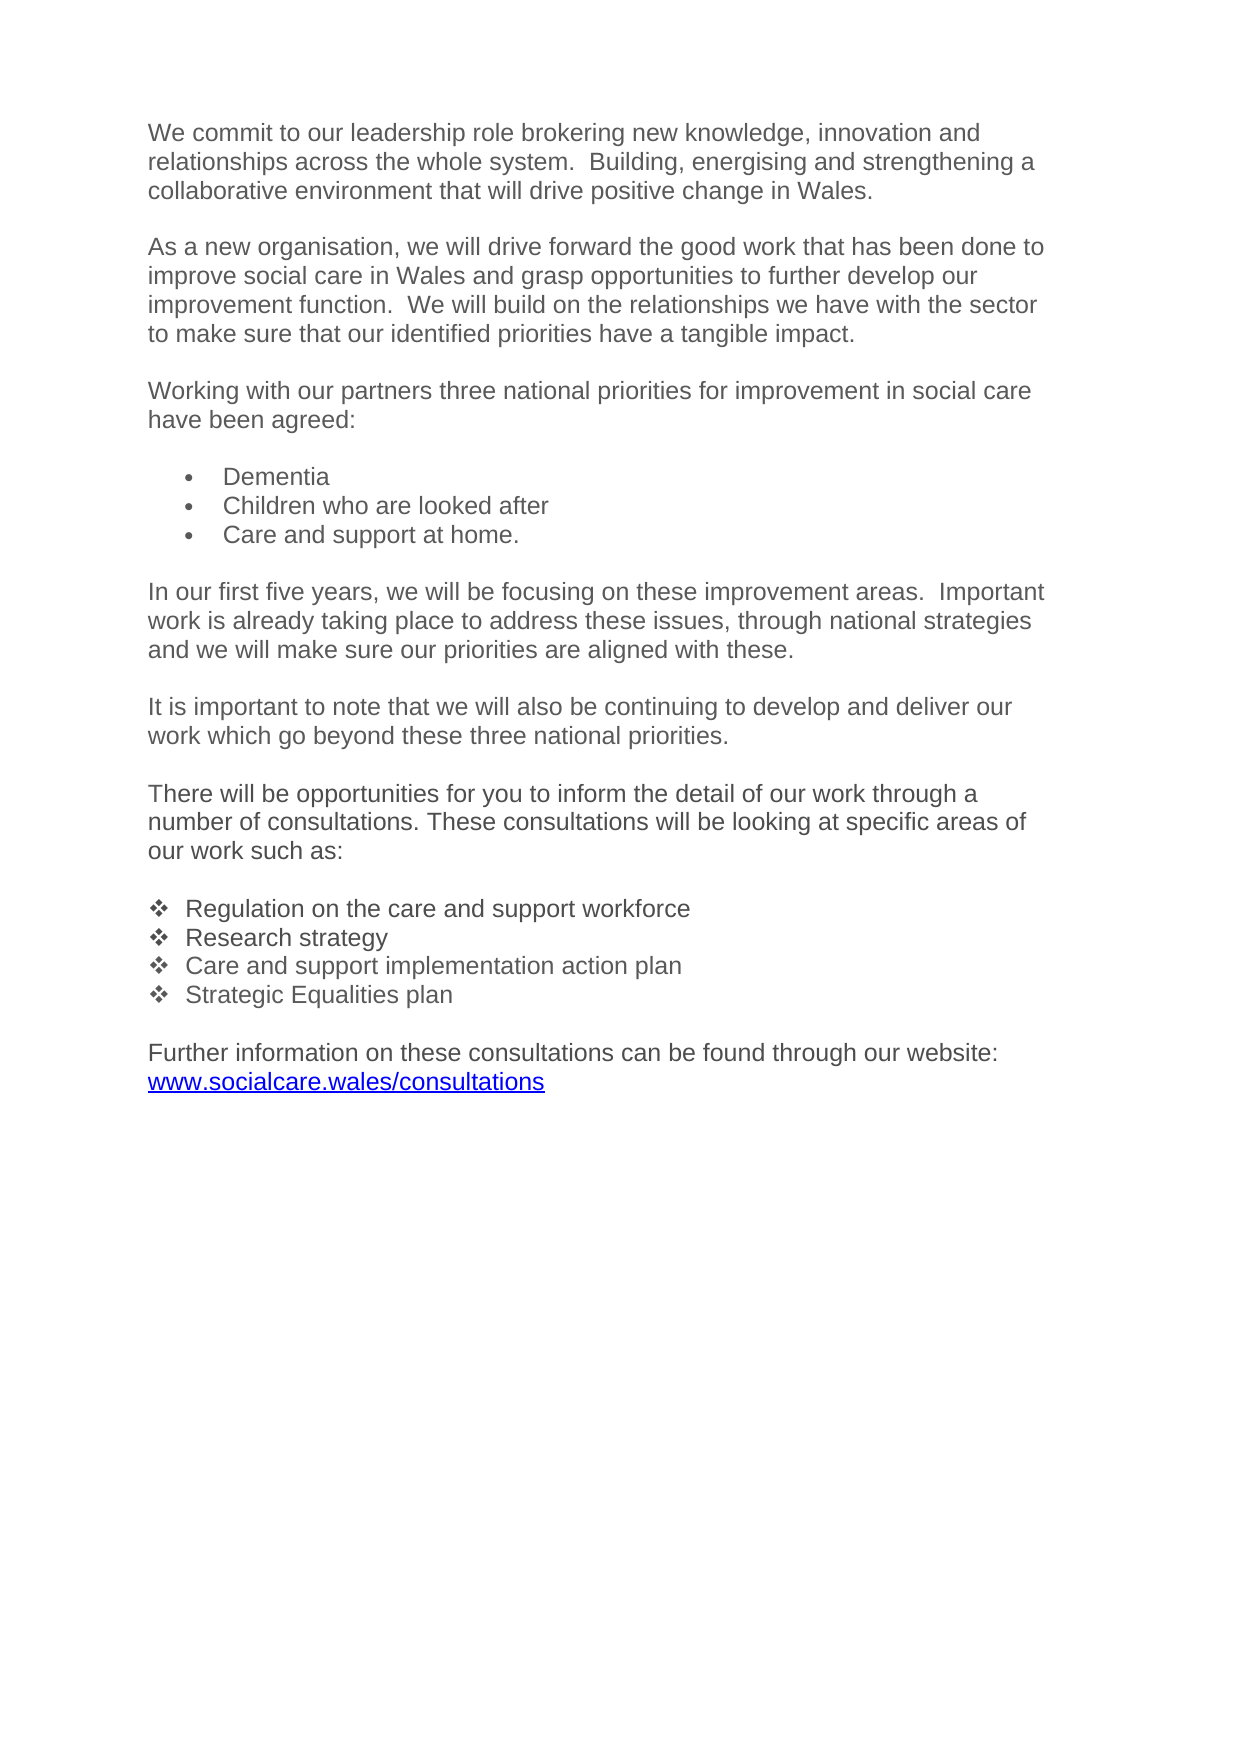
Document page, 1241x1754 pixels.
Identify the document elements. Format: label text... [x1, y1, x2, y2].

list Regulation on the care and support workforce [148, 894, 1064, 922]
text In our first five years, we will be focusing on these improvement areas. Important work is already taking place to address these issues, through national strategies and we will make sure our priorities are aligned with these. [148, 577, 1064, 664]
list Children who are looked after [185, 491, 1092, 520]
list Dementia [185, 462, 1092, 491]
text Further information on these consultations can be found through our website: www.socialcare.wales/consultations [148, 1038, 1064, 1095]
list Strategic Equalities plan [148, 980, 1064, 1009]
text As a new organisation, we will drive forward the good work that has been done to improve social care in Wales and grasp opportunities to further develop our improvement function. We will build on the relationships we have with the sector to make sure that our identified priorities have a tangible impact. [148, 232, 1064, 347]
text There will be opportunities for you to inform the detail of our work through a number of consultations. These consultations will be looking at specific areas of our work such as: [148, 779, 1064, 865]
list Care and support at home. [185, 520, 1092, 549]
text It is important to note that we will also be continuing to develop and deliver our work which go beyond these three national priorities. [148, 692, 1064, 750]
list Care and support implementation action plan [148, 951, 1064, 980]
text Working with our partners three national priorities for improvement in social care have been agreed: [148, 376, 1092, 434]
text We commit to our leadership role brokering new knowledge, innovation and relationships across the whole system. Building, energising and strengthening a collaborative environment that will drive positive change in Wales. [148, 118, 1092, 204]
list Research strategy [148, 922, 1064, 951]
